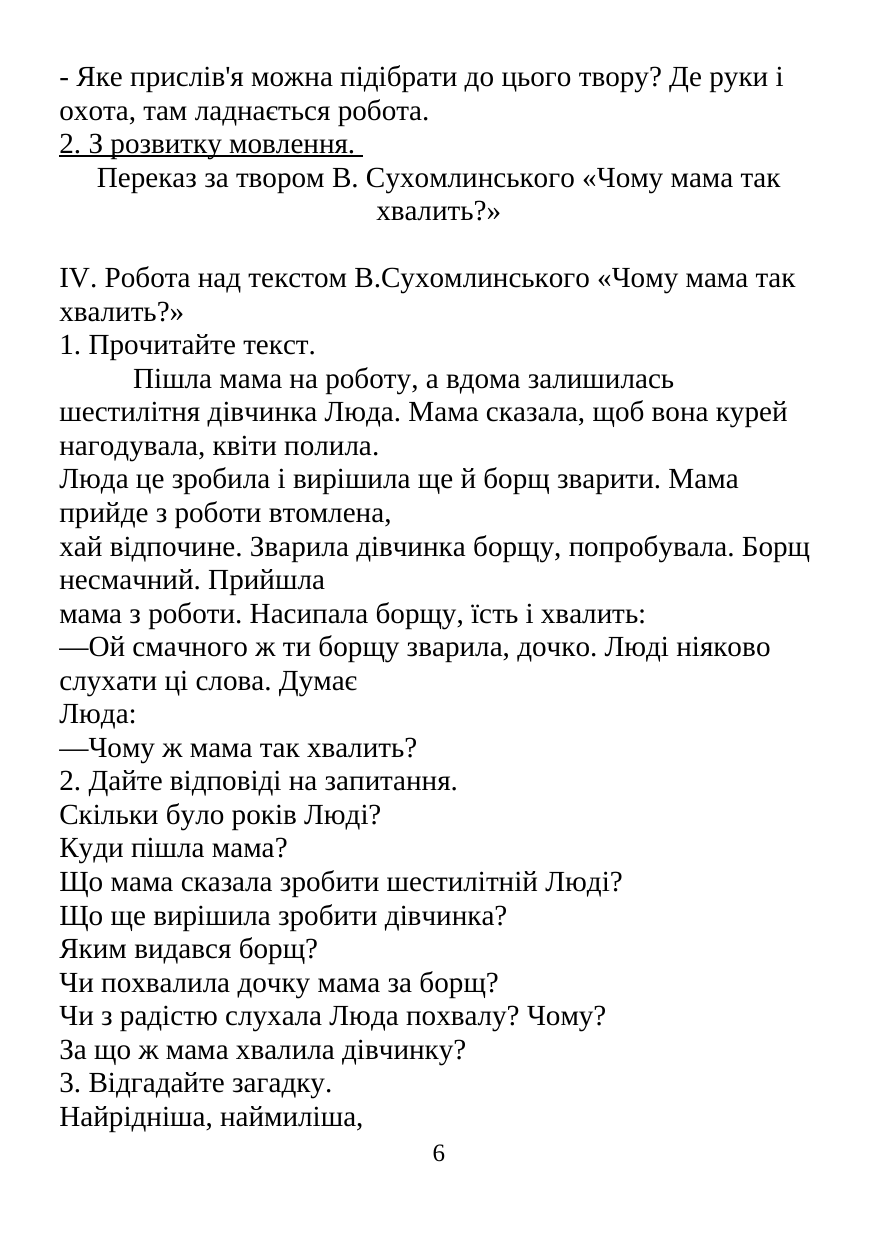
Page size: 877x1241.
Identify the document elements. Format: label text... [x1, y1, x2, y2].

text 2. З розвитку мовлення. [59, 126, 818, 160]
text Скільки було років Люді? [59, 797, 818, 831]
text Чи похвалила дочку мама за борщ? [59, 965, 818, 998]
text Куди пішла мама? [59, 831, 818, 864]
text Люда: [59, 696, 818, 730]
text - Яке прислів'я можна підібрати до цього твору? Де руки і охота, там ладнається робота. [59, 59, 818, 126]
text Що ще вирішила зробити дівчинка? [59, 898, 818, 931]
text Переказ за твором В. Сухомлинського «Чому мама так хвалить?» [59, 160, 818, 227]
text Найрідніша, наймиліша, [59, 1099, 818, 1132]
text мама з роботи. Насипала борщу, їсть і хвалить: [59, 596, 818, 629]
text 2. Дайте відповіді на запитання. [59, 763, 818, 797]
text —Чому ж мама так хвалить? [59, 730, 818, 763]
text хай відпочине. Зварила дівчинка борщу, попробувала. Борщ несмачний. Прийшла [59, 529, 818, 596]
text IV. Робота над текстом В.Сухомлинського «Чому мама так хвалить?» [59, 260, 818, 327]
text Яким видався борщ? [59, 931, 818, 965]
text Пішла мама на роботу, а вдома залишилась шестилітня дівчинка Люда. Мама сказала, щоб вона курей нагодувала, квіти полила. [59, 361, 818, 462]
text Чи з радістю слухала Люда похвалу? Чому? [59, 998, 818, 1032]
text 3. Відгадайте загадку. [59, 1065, 818, 1099]
text За що ж мама хвалила дівчинку? [59, 1032, 818, 1065]
text 1. Прочитайте текст. [59, 327, 818, 361]
text Люда це зробила і вирішила ще й борщ зварити. Мама прийде з роботи втомлена, [59, 462, 818, 529]
text —Ой смачного ж ти борщу зварила, дочко. Люді ніяково слухати ці слова. Думає [59, 629, 818, 696]
text Що мама сказала зробити шестилітній Люді? [59, 864, 818, 898]
